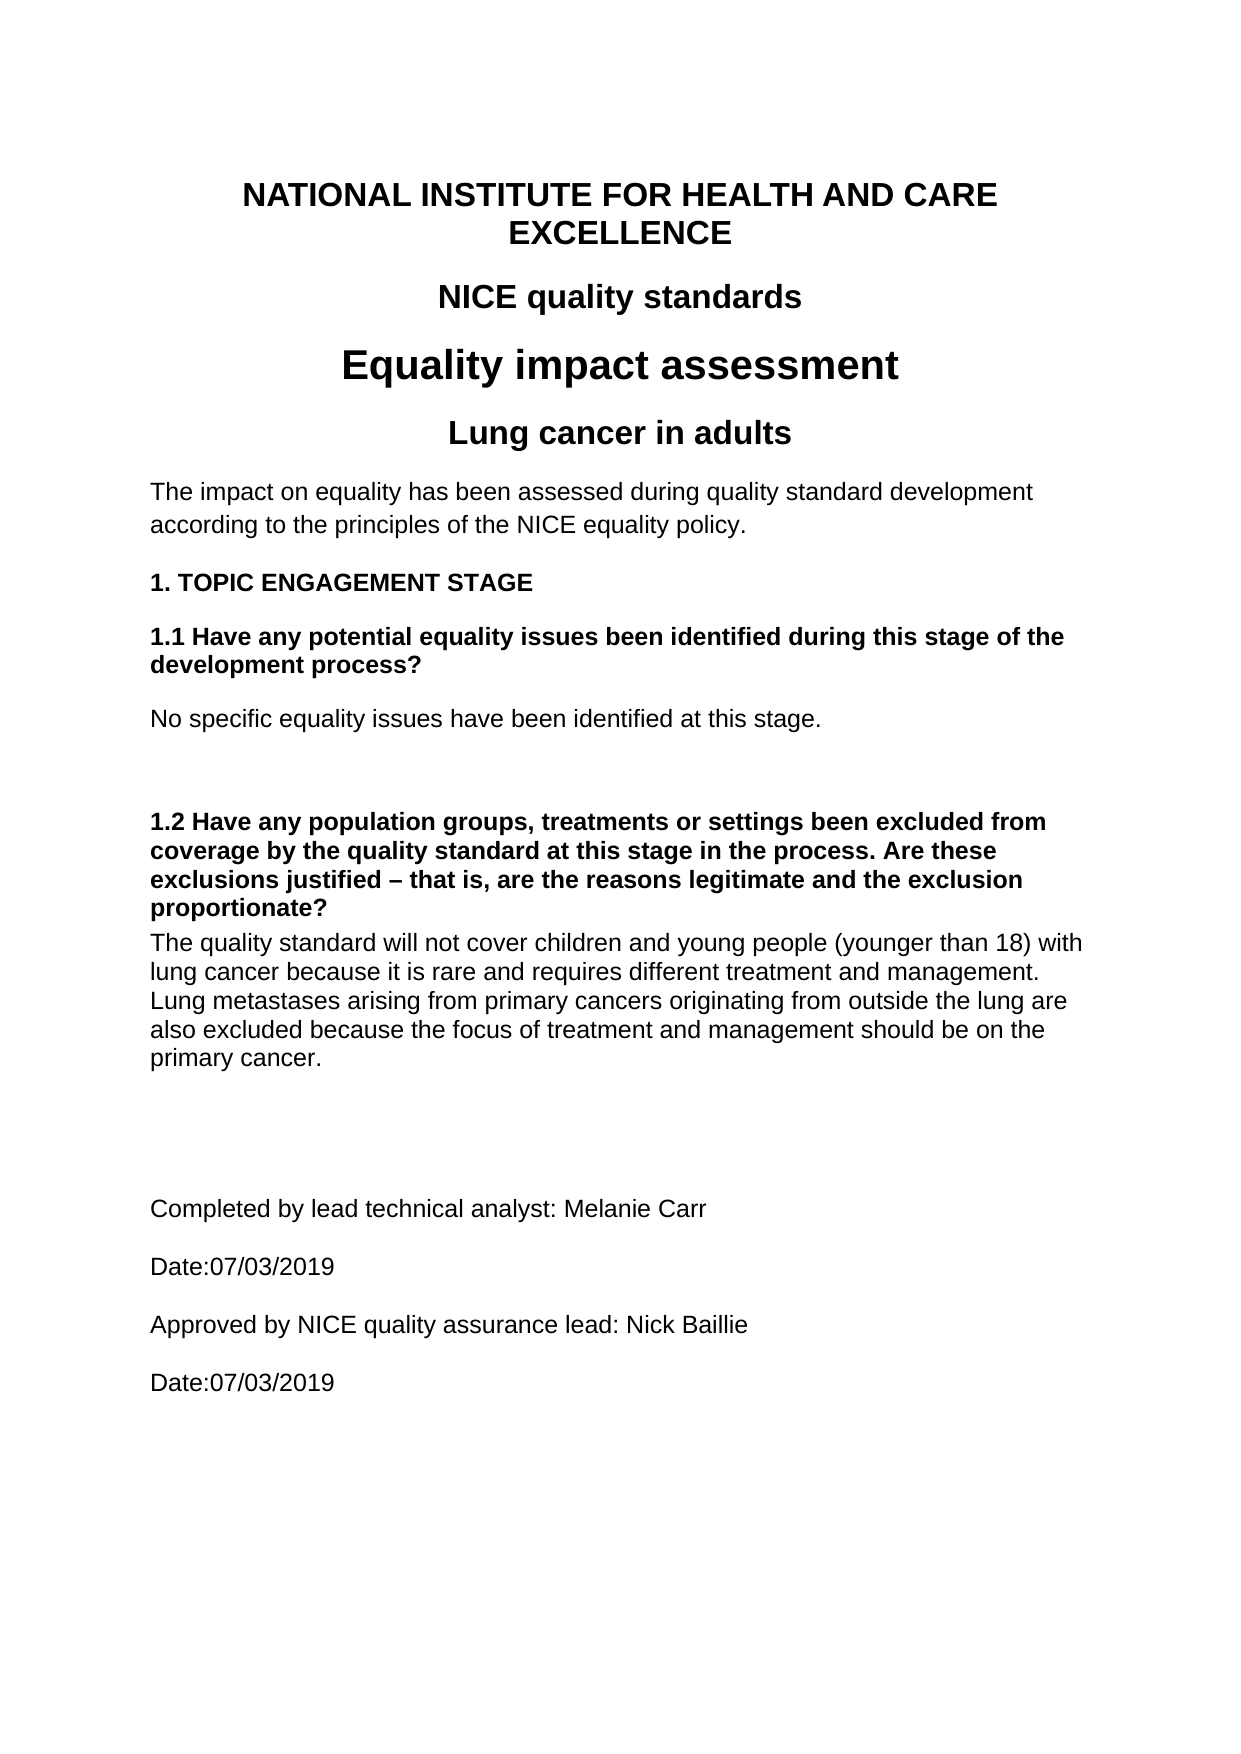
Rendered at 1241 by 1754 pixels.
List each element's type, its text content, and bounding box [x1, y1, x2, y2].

text Date:07/03/2019 [150, 1252, 1090, 1281]
title NICE quality standards [150, 277, 1090, 315]
subtitle 1.2 Have any population groups, treatments or settings been excluded from coverage by the quality standard at this stage in the process. Are these exclusions justified – that is, are the reasons legitimate and the exclusion proportionate? [150, 807, 1090, 922]
title Equality impact assessment [150, 340, 1090, 388]
text The quality standard will not cover children and young people (younger than 18) with lung cancer because it is rare and requires different treatment and management. Lung metastases arising from primary cancers originating from outside the lung are also excluded because the focus of treatment and management should be on the primary cancer. [150, 928, 1090, 1072]
subtitle No specific equality issues have been identified at this stage. [150, 704, 1090, 733]
title NATIONAL INSTITUTE FOR HEALTH AND CARE EXCELLENCE [150, 175, 1090, 252]
text Completed by lead technical analyst: Melanie Carr [150, 1194, 1090, 1223]
subtitle 1. TOPIC ENGAGEMENT STAGE [150, 568, 1090, 596]
title Lung cancer in adults [150, 413, 1090, 452]
text Approved by NICE quality assurance lead: Nick Baillie [150, 1310, 1090, 1339]
subtitle 1.1 Have any potential equality issues been identified during this stage of the development process? [150, 621, 1090, 679]
text Date:07/03/2019 [150, 1368, 1090, 1397]
text The impact on equality has been assessed during quality standard development according to the principles of the NICE equality policy. [150, 477, 1090, 538]
